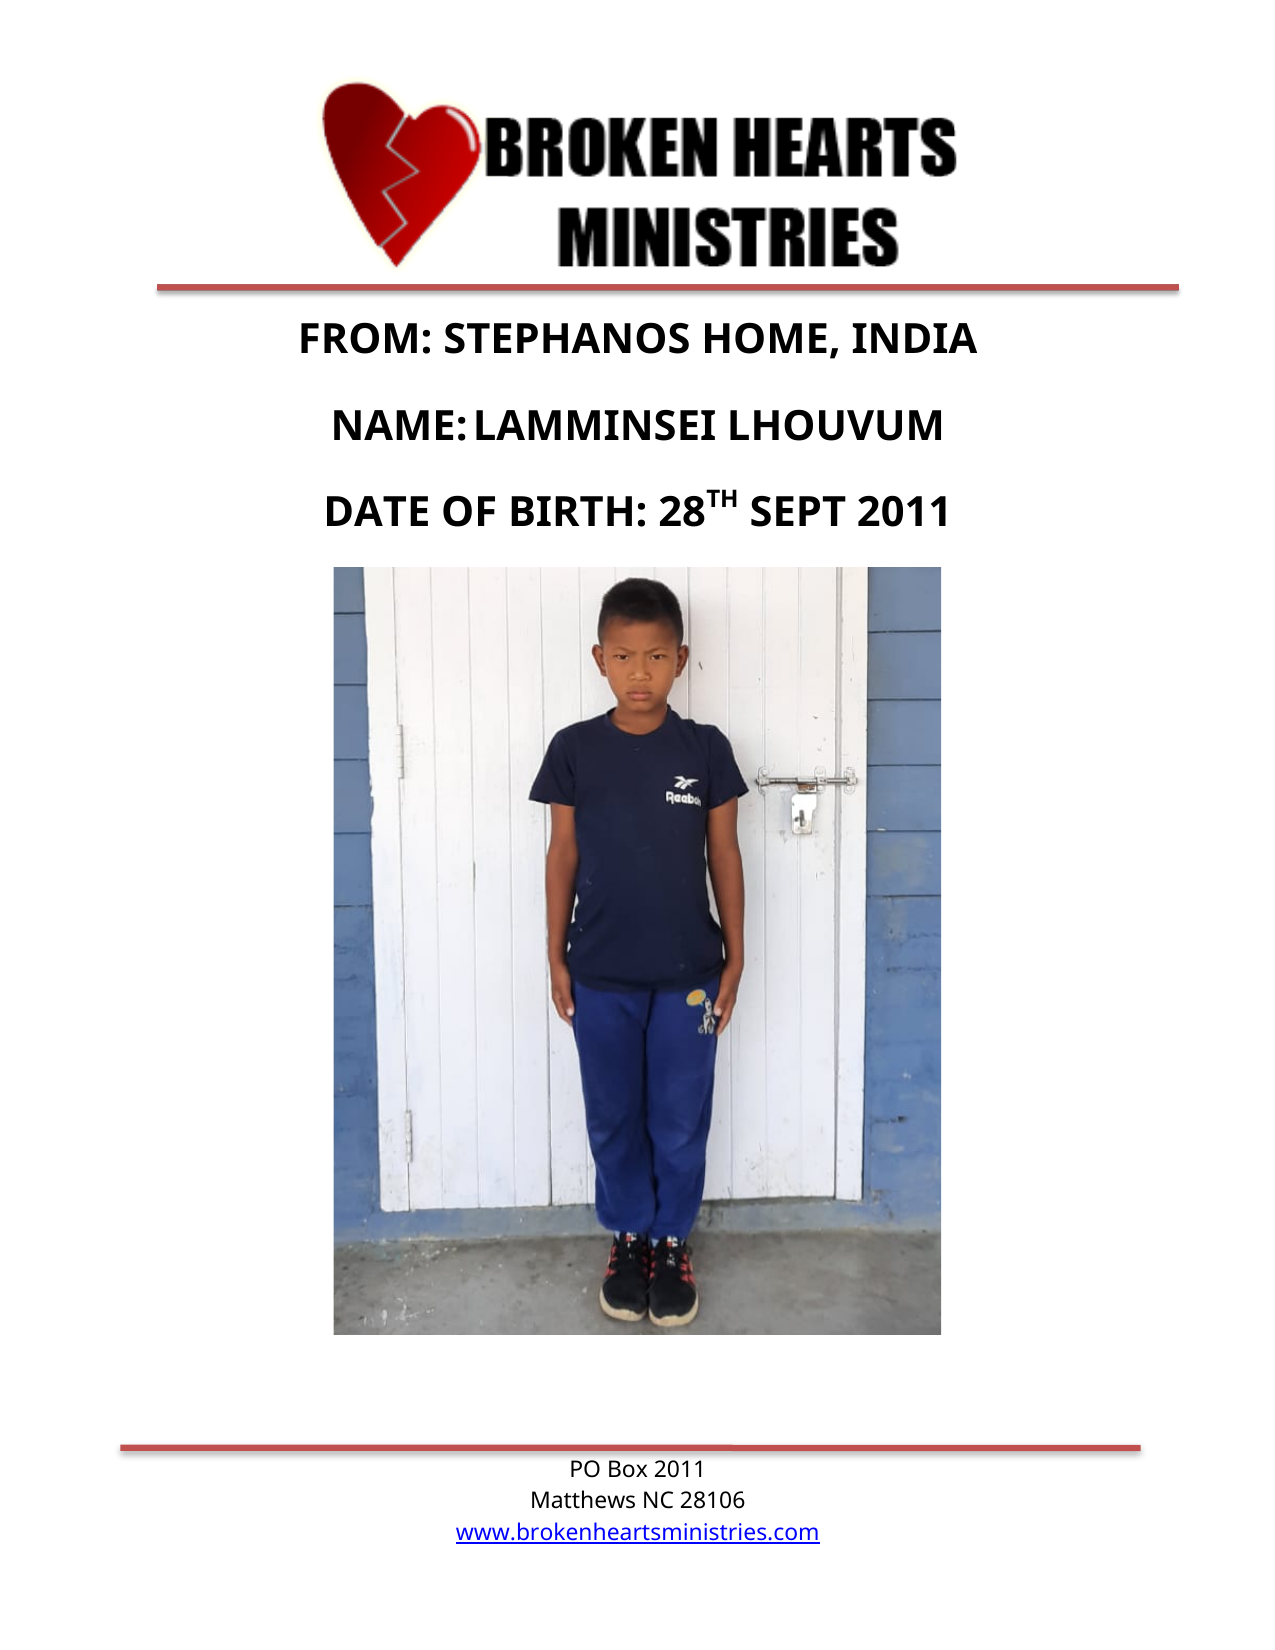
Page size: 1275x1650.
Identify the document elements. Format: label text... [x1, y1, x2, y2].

text FROM: STEPHANOS HOME, INDIA [150, 309, 1125, 366]
text NAME: LAMMINSEI LHOUVUM [150, 395, 1125, 452]
picture [150, 75, 1185, 302]
picture [333, 567, 942, 1335]
text DATE OF BIRTH: 28TH SEPT 2011 [150, 481, 1125, 538]
